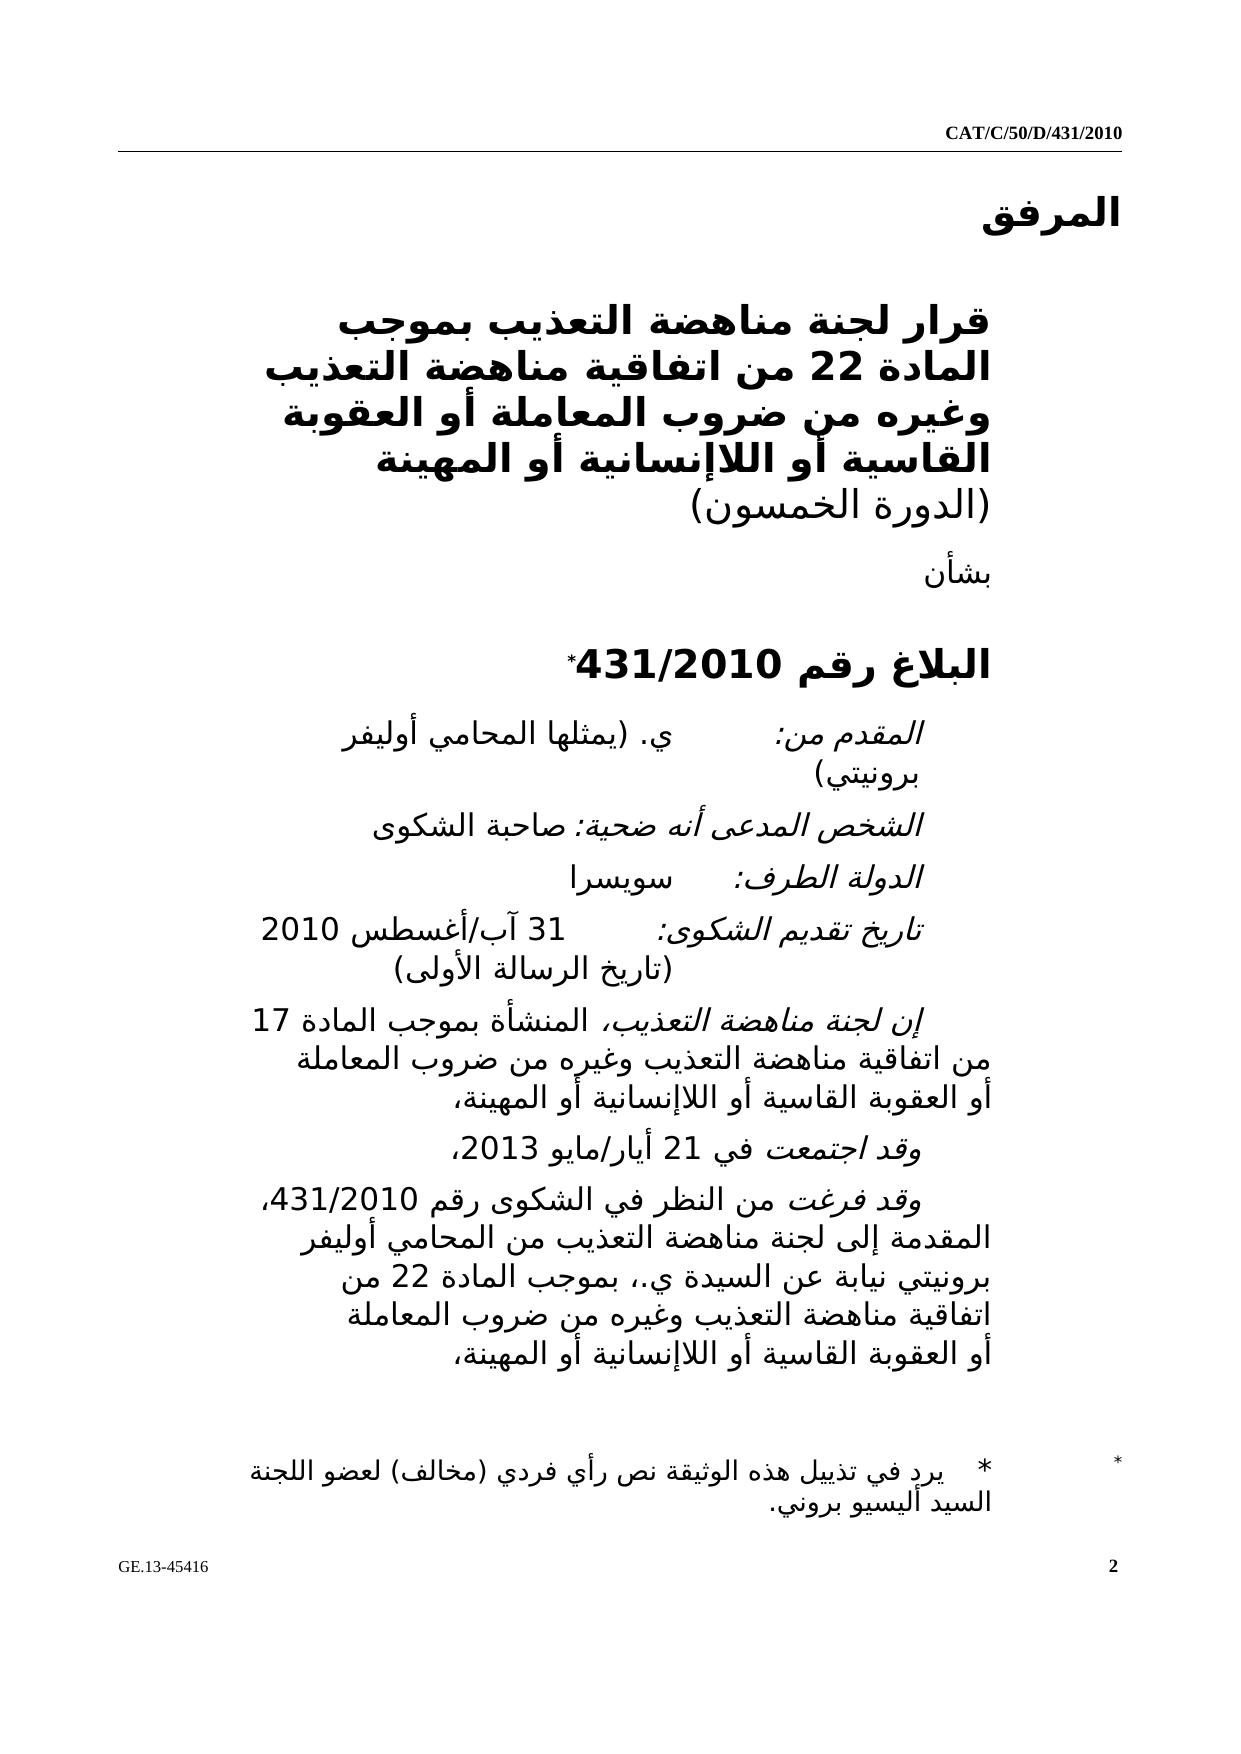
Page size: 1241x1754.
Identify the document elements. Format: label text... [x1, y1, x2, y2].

text الشخص المدعى أنه ضحية: صاحبة الشكوى [248, 804, 922, 844]
text وقد فرغت من النظر في الشكوى رقم 431/2010، المقدمة إلى لجنة مناهضة التعذيب من المحامي أوليفر برونيتي نيابة عن السيدة ي.، بموجب المادة 22 من اتفاقية مناهضة التعذيب وغيره من ضروب المعاملة أو العقوبة القاسية أو اللاإنسانية أو المهينة، [248, 1179, 992, 1372]
text وقد اجتمعت في 21 أيار/مايو 2013، [248, 1128, 992, 1167]
text البلاغ رقم 431/2010* [248, 642, 1122, 688]
text المرفق [248, 190, 1122, 236]
text الدولة الطرف: سويسرا [248, 856, 922, 896]
text المقدم من: ي. (يمثلها المحامي أوليفر برونيتي) [248, 713, 922, 792]
text تاريخ تقديم الشكوى: 31 آب/أغسطس 2010 (تاريخ الرسالة الأولى) [248, 908, 922, 988]
text بشأن [248, 552, 992, 592]
text إن لجنة مناهضة التعذيب، المنشأة بموجب المادة 17 من اتفاقية مناهضة التعذيب وغيره من ضروب المعاملة أو العقوبة القاسية أو اللاإنسانية أو المهينة، [248, 1000, 992, 1116]
text قرار لجنة مناهضة التعذيب بموجب المادة 22 من اتفاقية مناهضة التعذيب وغيره من ضروب المعاملة أو العقوبة القاسية أو اللاإنسانية أو المهينة (الدورة الخمسون) [248, 298, 1122, 527]
